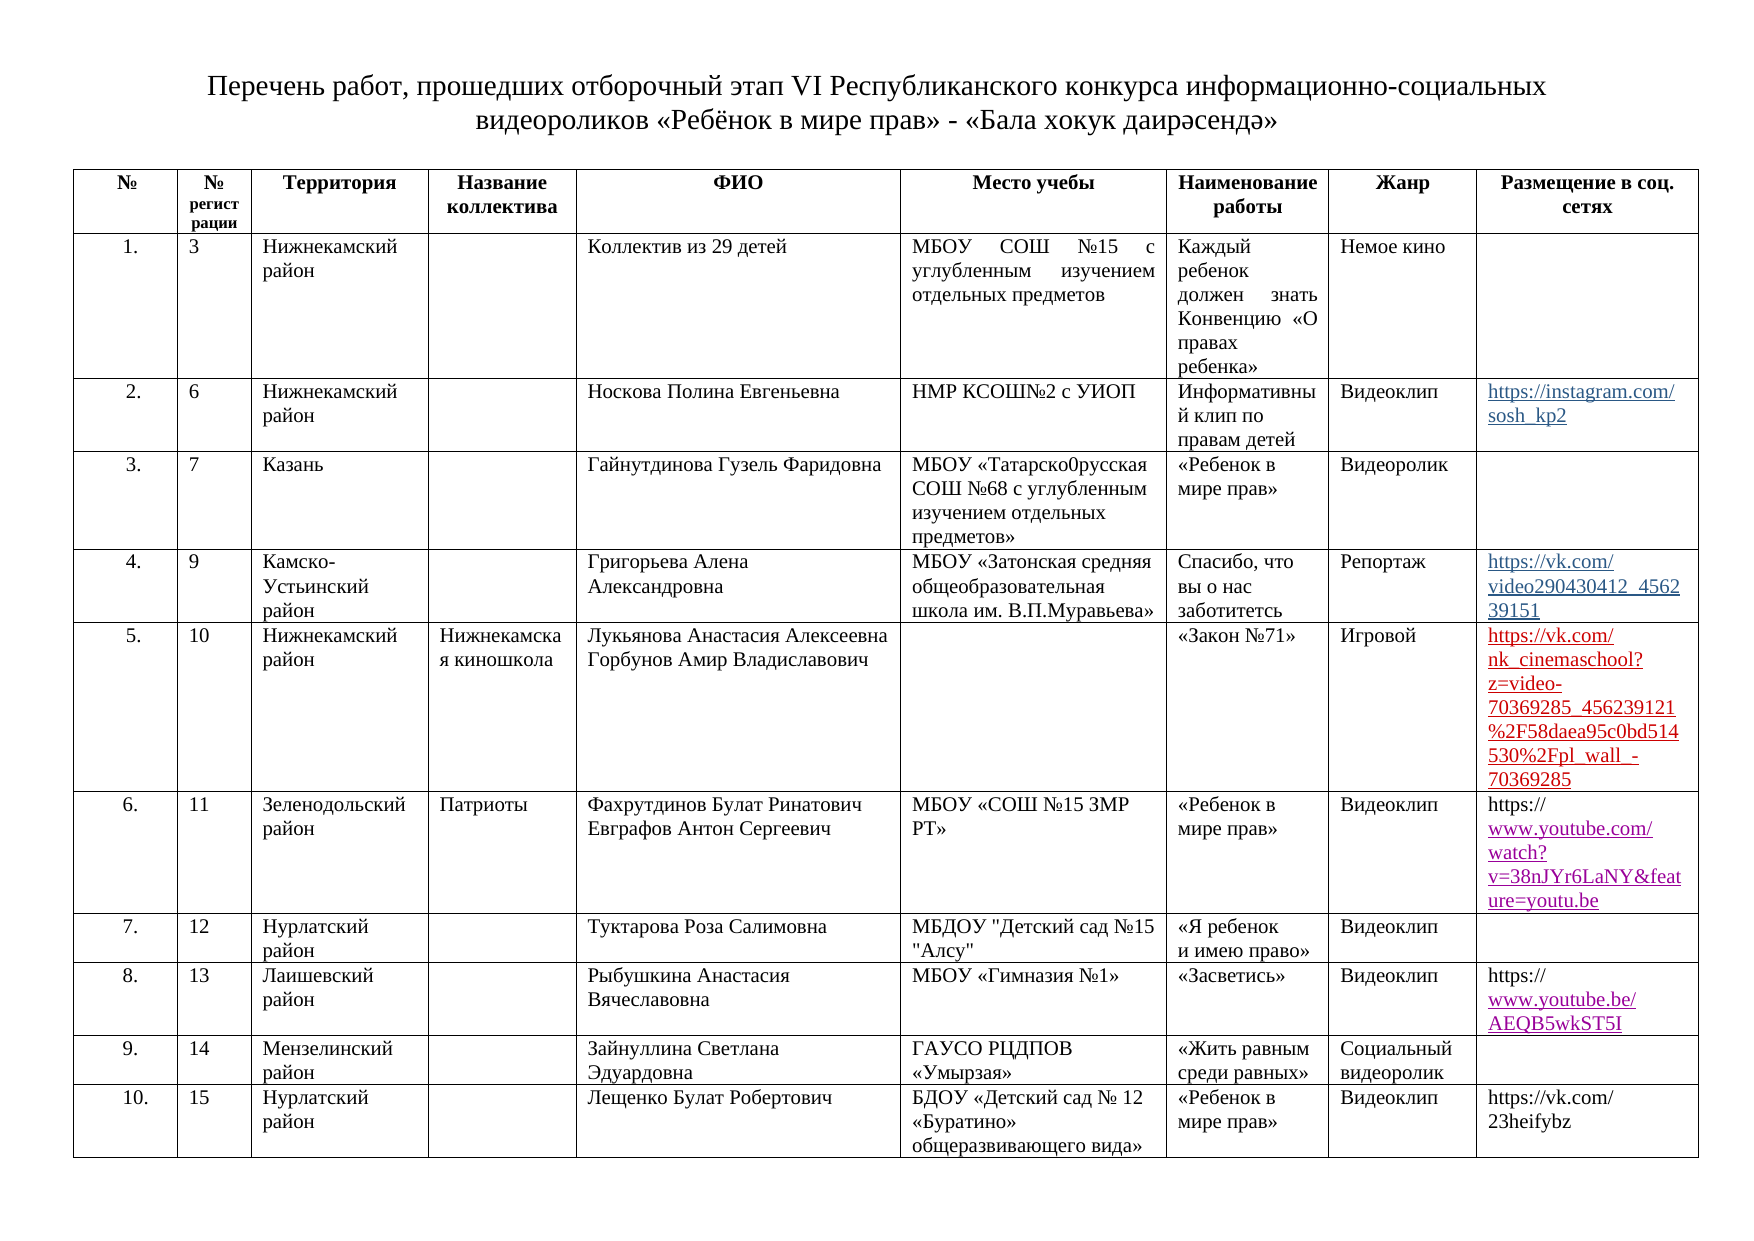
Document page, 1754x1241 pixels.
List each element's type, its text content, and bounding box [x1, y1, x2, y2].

table_cell Немое кино [1329, 234, 1476, 378]
table_cell [74, 379, 177, 451]
table_cell 12 [178, 914, 251, 962]
table_cell Гайнутдинова Гузель Фаридовна [577, 452, 900, 548]
table_cell 7 [178, 452, 251, 548]
table_cell [429, 550, 576, 622]
table_cell Зайнуллина Светлана Эдуардовна [577, 1036, 900, 1084]
table_cell [429, 1085, 576, 1157]
table_cell Фахрутдинов Булат Ринатович Евграфов Антон Сергеевич [577, 792, 900, 912]
table_cell [1477, 452, 1698, 548]
table_cell Зеленодольский район [252, 792, 428, 912]
table_cell «Ребенок в мире прав» [1167, 452, 1328, 548]
table_header Размещение в соц. сетях [1477, 170, 1698, 232]
table_cell 11 [178, 792, 251, 912]
table_cell Камско-Устьинский район [252, 550, 428, 622]
table_cell Информативный клип по правам детей [1167, 379, 1328, 451]
table_cell Видеоклип [1329, 914, 1476, 962]
table_cell [74, 234, 177, 378]
table_cell Рыбушкина Анастасия Вячеславовна [577, 963, 900, 1035]
table_header Наименование работы [1167, 170, 1328, 232]
table_cell Видеоклип [1329, 379, 1476, 451]
table_cell Видеоклип [1329, 792, 1476, 912]
table_cell https://vk.com/video290430412_456239151 [1477, 550, 1698, 622]
table_cell «Засветись» [1167, 963, 1328, 1035]
table_cell 3 [178, 234, 251, 378]
table_cell 9 [178, 550, 251, 622]
table_cell 14 [178, 1036, 251, 1084]
table_cell https://instagram.com/sosh_kp2 [1477, 379, 1698, 451]
table_cell Репортаж [1329, 550, 1476, 622]
table_cell МБОУ «СОШ №15 ЗМР РТ» [901, 792, 1166, 912]
table_cell Туктарова Роза Салимовна [577, 914, 900, 962]
table_cell [1477, 234, 1698, 378]
table_cell Казань [252, 452, 428, 548]
table_cell Социальный видеоролик [1329, 1036, 1476, 1084]
table_cell [74, 914, 177, 962]
table_cell [429, 963, 576, 1035]
table_cell МБОУ «Гимназия №1» [901, 963, 1166, 1035]
table_header Территория [252, 170, 428, 232]
table_cell [429, 379, 576, 451]
table_cell [429, 452, 576, 548]
table_cell [429, 1036, 576, 1084]
table_cell HMP КСОШ№2 с УИОП [901, 379, 1166, 451]
table_cell МБОУ «Затонская средняя общеобразовательная школа им. В.П.Муравьева» [901, 550, 1166, 622]
table_cell Игровой [1329, 623, 1476, 791]
table_cell Нижнекамский район [252, 623, 428, 791]
table_cell https://www.youtube.be/AEQB5wkST5I [1477, 963, 1698, 1035]
table_cell [901, 623, 1166, 791]
table_cell [74, 1036, 177, 1084]
table_cell БДОУ «Детский сад № 12 «Буратино» общеразвивающего вида» [901, 1085, 1166, 1157]
table_cell Видеоклип [1329, 1085, 1476, 1157]
table_cell 15 [178, 1085, 251, 1157]
table_cell МБДОУ "Детский сад №15 "Алсу" [901, 914, 1166, 962]
table_header Место учебы [901, 170, 1166, 232]
table_cell https://vk.com/nk_cinemaschool?z=video-70369285_456239121%2F58daea95c0bd514530%2Fpl_wall_-70369285 [1477, 623, 1698, 791]
table_cell Нижнекамский район [252, 234, 428, 378]
table_header № [74, 170, 177, 232]
text Перечень работ, прошедших отборочный этап VI Республиканского конкурса информационно-социальных видеороликов «Ребёнок в мире прав» - «Бала хокук даирәсендә» [118, 68, 1636, 136]
table_cell [1477, 914, 1698, 962]
table_cell [429, 914, 576, 962]
table_cell [74, 623, 177, 791]
table_cell Лаишевский район [252, 963, 428, 1035]
table_cell [74, 452, 177, 548]
table_cell МБОУ «Татарско0русская СОШ №68 с углубленным изучением отдельных предметов» [901, 452, 1166, 548]
table_cell Спасибо, что вы о нас заботитетсь [1167, 550, 1328, 622]
table_cell 13 [178, 963, 251, 1035]
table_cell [1167, 1085, 1328, 1157]
table_cell Нижнекамский район [252, 379, 428, 451]
table_cell 10 [178, 623, 251, 791]
table_cell 6 [178, 379, 251, 451]
table_header № регистрации [178, 170, 251, 232]
table_cell Мензелинский район [252, 1036, 428, 1084]
table_cell [74, 792, 177, 912]
table_cell Каждый ребенок должен знать Конвенцию «О правах ребенка» [1167, 234, 1328, 378]
table_cell Коллектив из 29 детей [577, 234, 900, 378]
table_cell Нурлатский район [252, 1085, 428, 1157]
table_cell Патриоты [429, 792, 576, 912]
table_cell Видеоролик [1329, 452, 1476, 548]
table_cell «Жить равным среди равных» [1167, 1036, 1328, 1084]
table_cell «Я ребенок и имею право» [1167, 914, 1328, 962]
table_cell Григорьева Алена Александровна [577, 550, 900, 622]
table_cell https://vk.com/23heifybz [1477, 1085, 1698, 1157]
table_cell Нурлатский район [252, 914, 428, 962]
table_header ФИО [577, 170, 900, 232]
table_cell Носкова Полина Евгеньевна [577, 379, 900, 451]
table_cell [74, 1085, 177, 1157]
table_cell https://www.youtube.com/watch?v=38nJYr6LaNY&feature=youtu.be [1477, 792, 1698, 912]
table_header Название коллектива [429, 170, 576, 232]
table_cell «Закон №71» [1167, 623, 1328, 791]
table_cell [1477, 1036, 1698, 1084]
table_cell Лещенко Булат Робертович [577, 1085, 900, 1157]
table_cell Видеоклип [1329, 963, 1476, 1035]
table_cell [74, 963, 177, 1035]
table_cell ГАУСО РЦДПОВ «Умырзая» [901, 1036, 1166, 1084]
table_cell МБОУ СОШ №15 с углубленным изучением отдельных предметов [901, 234, 1166, 378]
table_cell Нижнекамская киношкола [429, 623, 576, 791]
table_header Жанр [1329, 170, 1476, 232]
table_cell «Ребенок в мире прав» [1167, 792, 1328, 912]
table_cell [74, 550, 177, 622]
table_cell Лукьянова Анастасия Алексеевна Горбунов Амир Владиславович [577, 623, 900, 791]
table_cell [429, 234, 576, 378]
